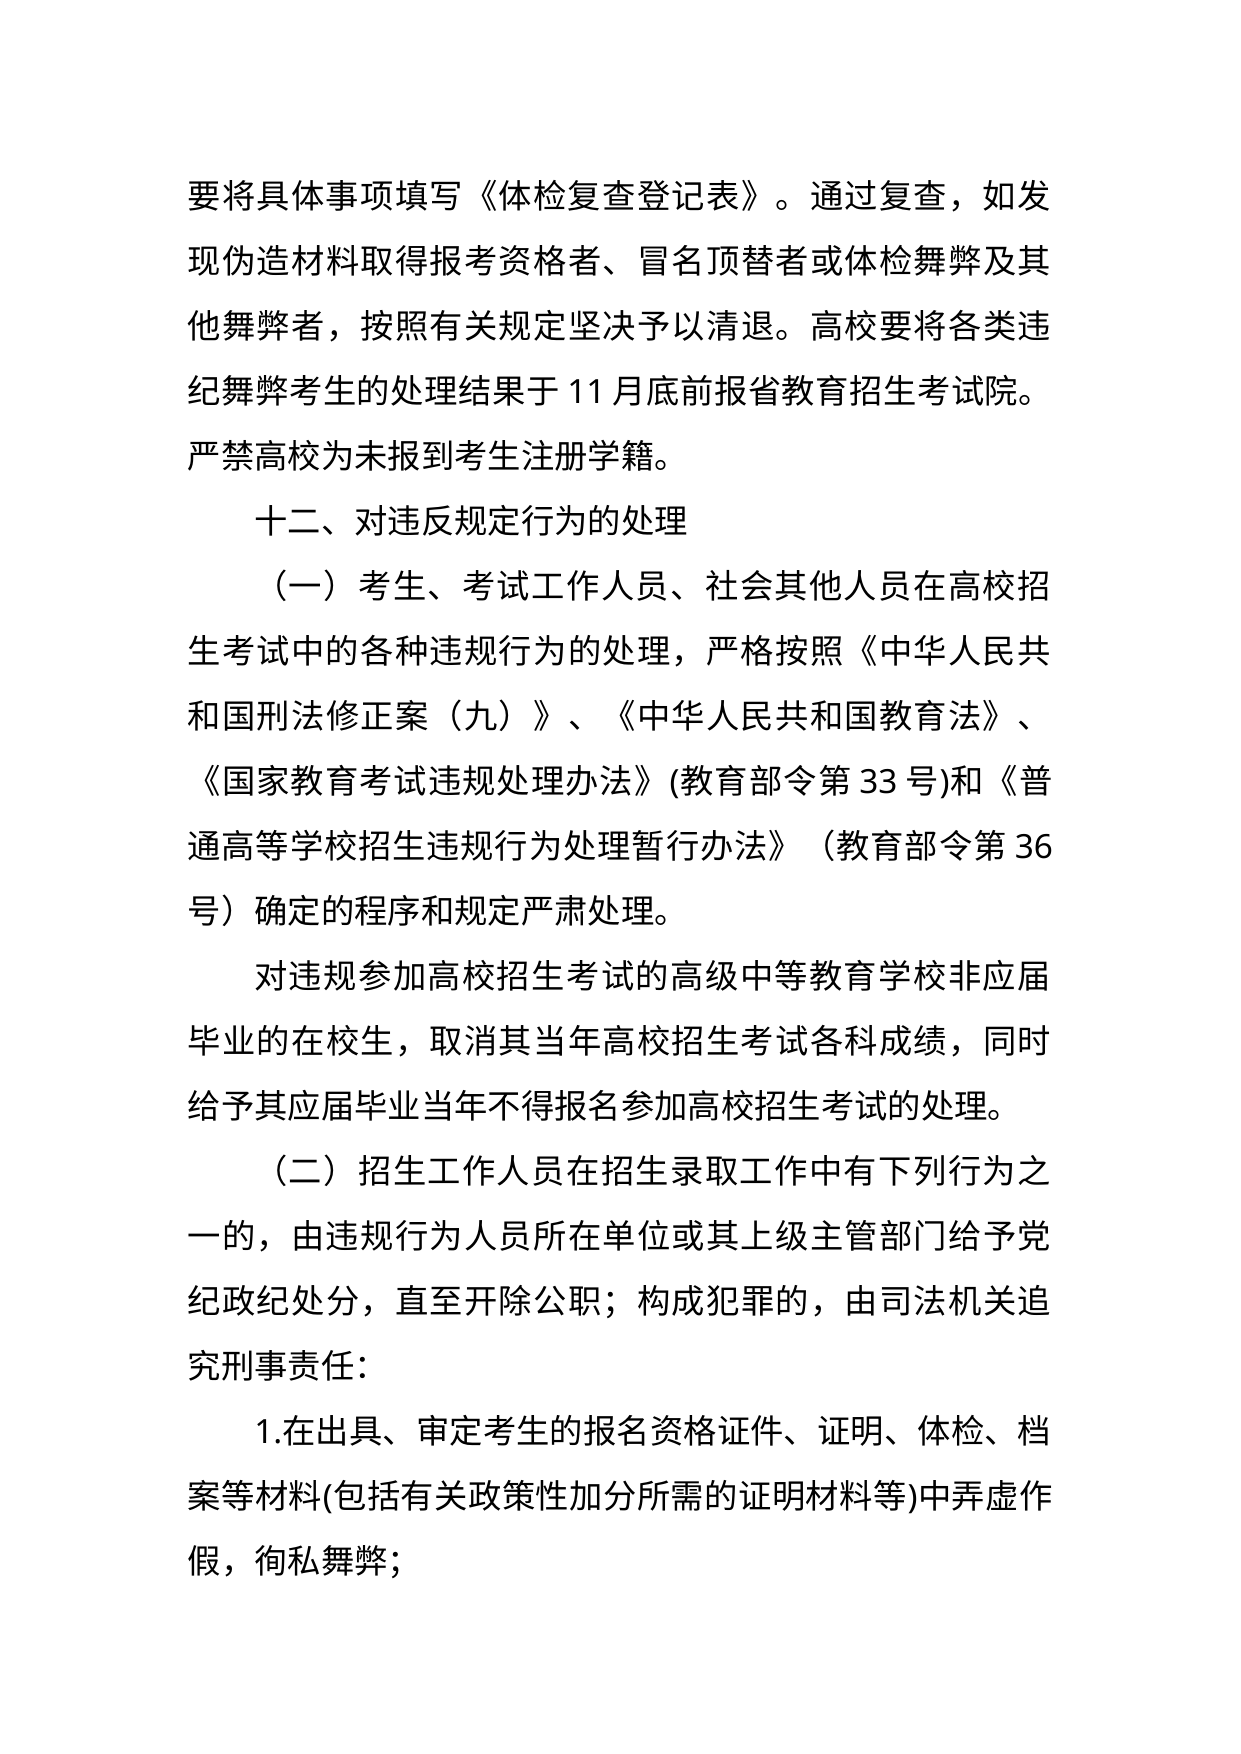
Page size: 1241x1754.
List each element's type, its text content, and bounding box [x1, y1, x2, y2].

text 1.在出具、审定考生的报名资格证件、证明、体检、档案等材料(包括有关政策性加分所需的证明材料等)中弄虚作假，徇私舞弊； [187, 1397, 1053, 1592]
text （一）考生、考试工作人员、社会其他人员在高校招生考试中的各种违规行为的处理，严格按照《中华人民共和国刑法修正案（九）》、《中华人民共和国教育法》、《国家教育考试违规处理办法》(教育部令第33号)和《普通高等学校招生违规行为处理暂行办法》（教育部令第36号）确定的程序和规定严肃处理。 [187, 552, 1053, 942]
text 对违规参加高校招生考试的高级中等教育学校非应届毕业的在校生，取消其当年高校招生考试各科成绩，同时给予其应届毕业当年不得报名参加高校招生考试的处理。 [187, 942, 1053, 1137]
text （二）招生工作人员在招生录取工作中有下列行为之一的，由违规行为人员所在单位或其上级主管部门给予党纪政纪处分，直至开除公职；构成犯罪的，由司法机关追究刑事责任： [187, 1137, 1053, 1397]
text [187, 162, 1053, 487]
text 十二、对违反规定行为的处理 [187, 487, 1053, 552]
